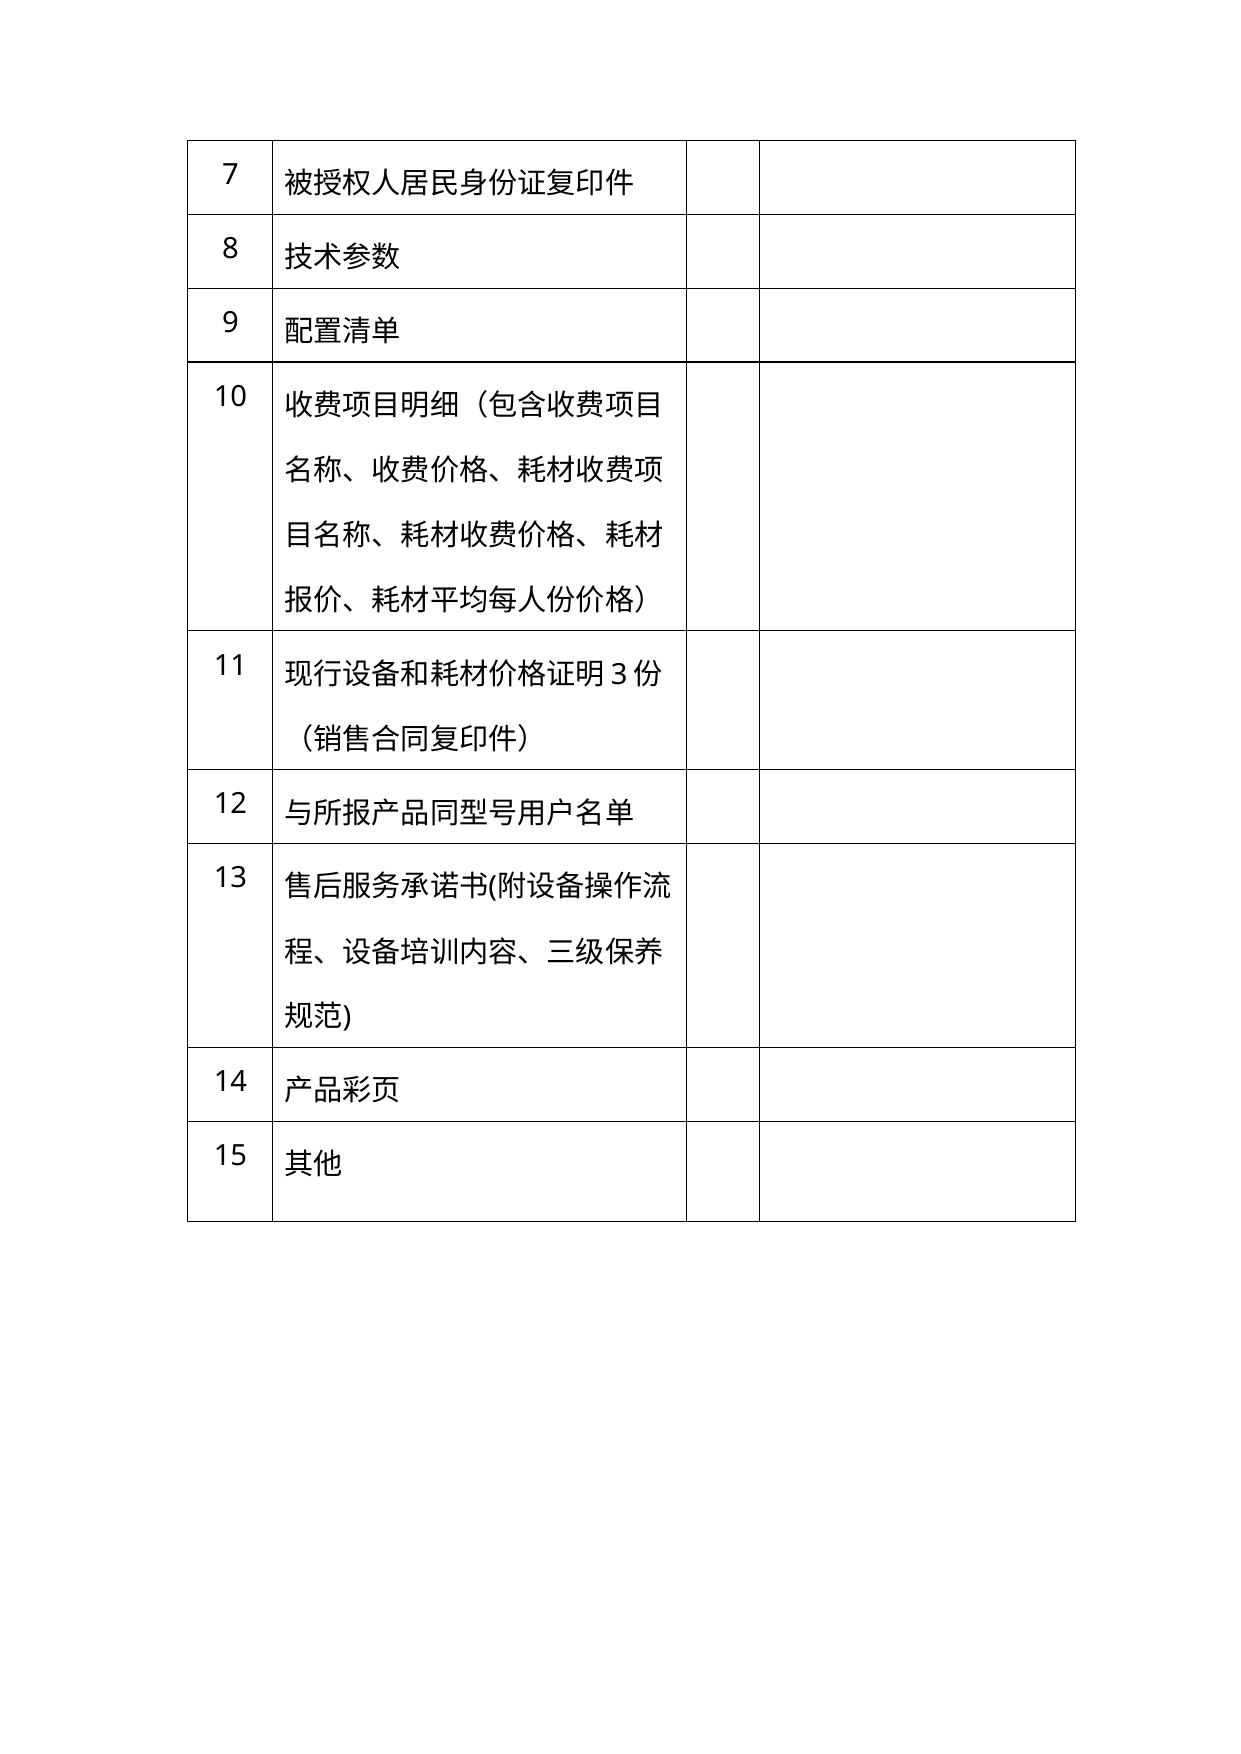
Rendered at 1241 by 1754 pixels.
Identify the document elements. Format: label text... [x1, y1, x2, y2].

table_cell 10 [188, 363, 272, 630]
table_cell 售后服务承诺书(附设备操作流程、设备培训内容、三级保养规范) [273, 844, 686, 1047]
table_cell [760, 363, 1075, 630]
table_cell 被授权人居民身份证复印件 [273, 141, 686, 214]
table_cell [760, 844, 1075, 1047]
table_cell [760, 1122, 1075, 1221]
table_cell [760, 770, 1075, 843]
table_cell [760, 215, 1075, 287]
table_cell 产品彩页 [273, 1048, 686, 1121]
table_cell 9 [188, 289, 272, 361]
table_cell [687, 770, 759, 843]
table_cell [760, 289, 1075, 361]
table_cell 11 [188, 631, 272, 769]
table_cell 12 [188, 770, 272, 843]
table_cell [760, 141, 1075, 214]
table_cell 其他 [273, 1122, 686, 1221]
table_cell [687, 363, 759, 630]
table_cell [687, 141, 759, 214]
table_cell [687, 1048, 759, 1121]
table_cell 现行设备和耗材价格证明3份（销售合同复印件） [273, 631, 686, 769]
table_cell 13 [188, 844, 272, 1047]
table_cell 配置清单 [273, 289, 686, 361]
table_cell [687, 289, 759, 361]
table_cell 技术参数 [273, 215, 686, 287]
table_cell 14 [188, 1048, 272, 1121]
table_cell [687, 215, 759, 287]
table_cell [760, 631, 1075, 769]
table_cell 收费项目明细（包含收费项目名称、收费价格、耗材收费项目名称、耗材收费价格、耗材报价、耗材平均每人份价格） [273, 363, 686, 630]
table_cell [687, 1122, 759, 1221]
table_cell 与所报产品同型号用户名单 [273, 770, 686, 843]
table_cell [687, 631, 759, 769]
table_cell 8 [188, 215, 272, 287]
table_cell 7 [188, 141, 272, 214]
table_cell 15 [188, 1122, 272, 1221]
table_cell [687, 844, 759, 1047]
table_cell [760, 1048, 1075, 1121]
